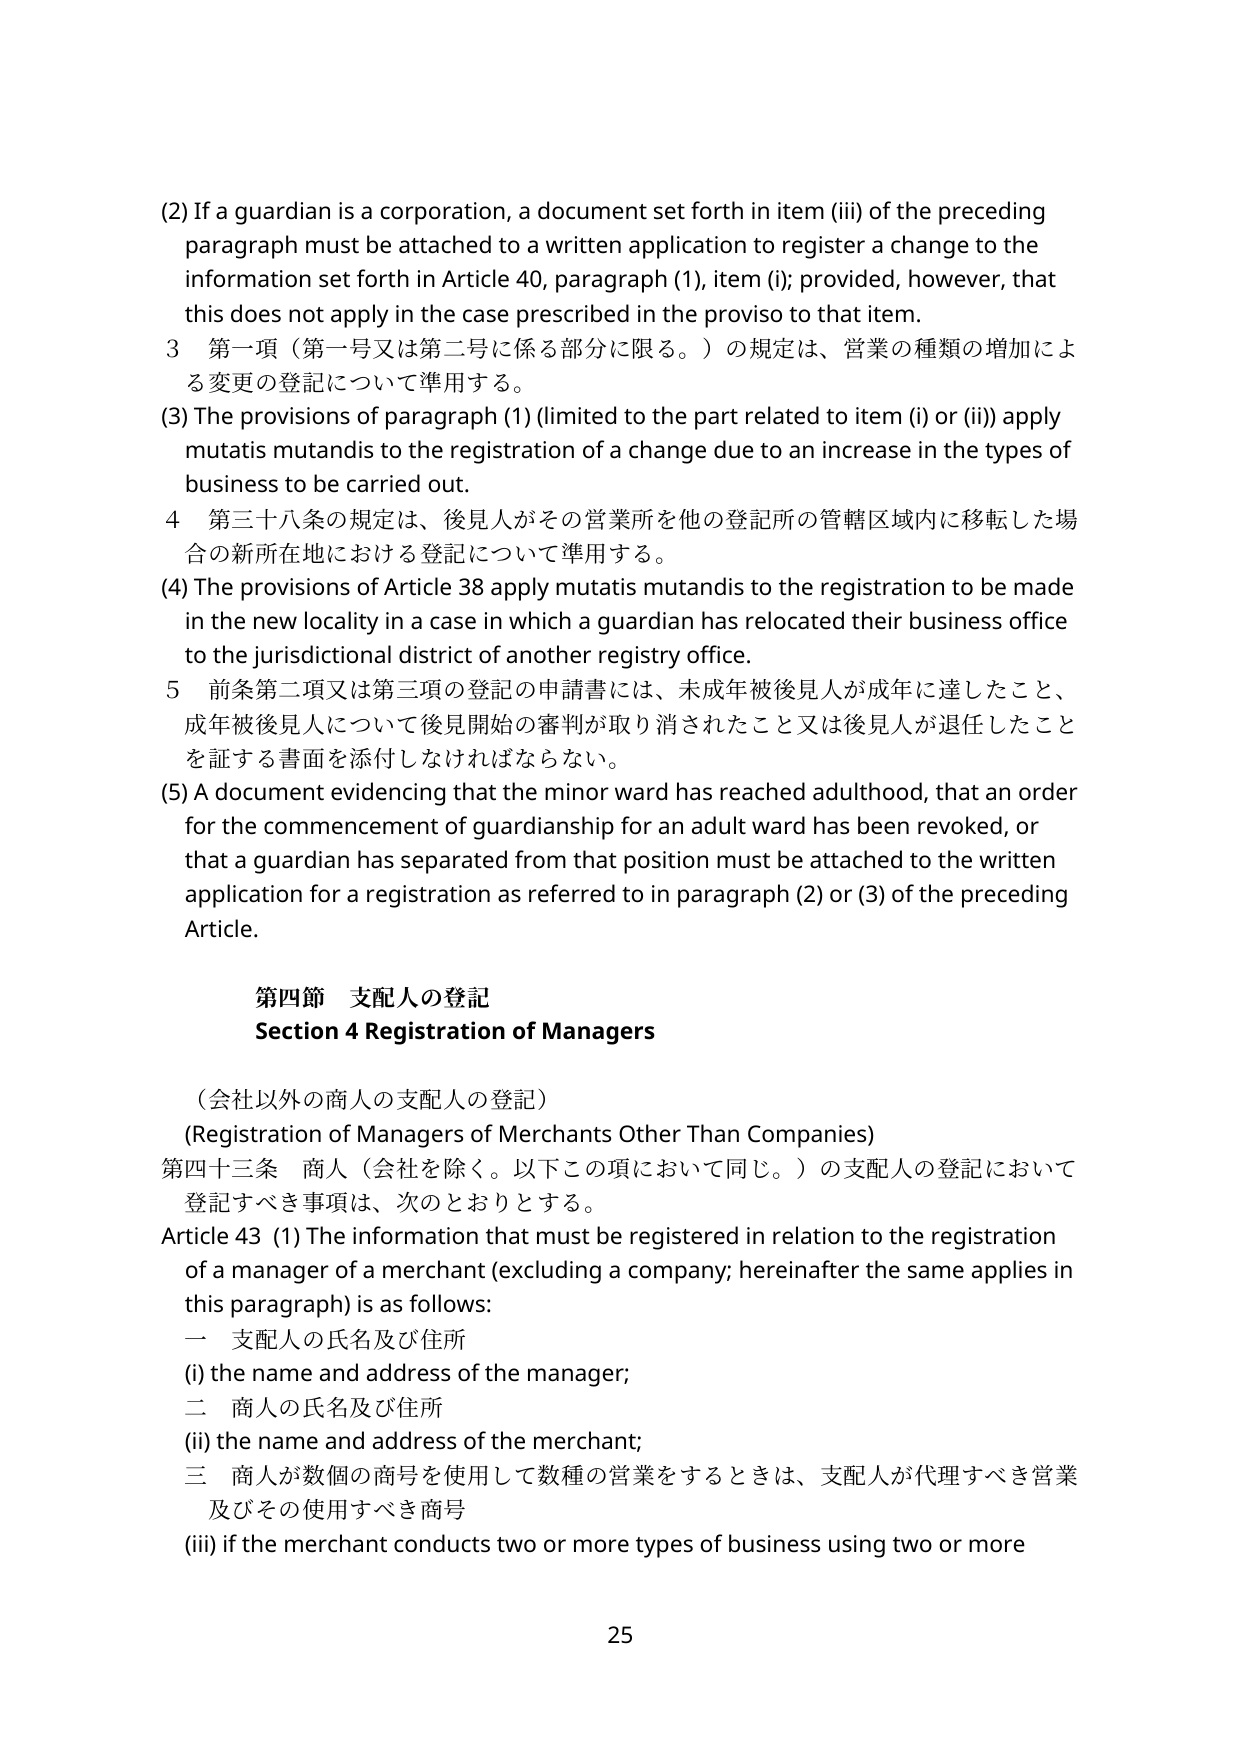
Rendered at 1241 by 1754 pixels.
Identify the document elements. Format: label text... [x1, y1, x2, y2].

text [184, 1526, 1079, 1560]
text 第四節 支配人の登記 [253, 979, 1079, 1014]
text 第四十三条 商人（会社を除く。以下この項において同じ。）の支配人の登記において登記すべき事項は、次のとおりとする。 [161, 1150, 1079, 1219]
text (2) If a guardian is a corporation, a document set forth in item (iii) of the preceding paragraph must be attached to a written application to register a change to the information set forth in Article 40, paragraph (1), item (i); provided, however, that this does not apply in the case prescribed in the proviso to that item. [161, 194, 1079, 330]
text Article 43 (1) The information that must be registered in relation to the registration of a manager of a merchant (excluding a company; hereinafter the same applies in this paragraph) is as follows: [161, 1219, 1079, 1321]
text (3) The provisions of paragraph (1) (limited to the part related to item (i) or (ii)) apply mutatis mutandis to the registration of a change due to an increase in the types of business to be carried out. [161, 399, 1079, 501]
text 一 支配人の氏名及び住所 [184, 1321, 1079, 1355]
text （会社以外の商人の支配人の登記） [184, 1082, 1079, 1116]
text (5) A document evidencing that the minor ward has reached adulthood, that an order for the commencement of guardianship for an adult ward has been revoked, or that a guardian has separated from that position must be attached to the written application for a registration as referred to in paragraph (2) or (3) of the preceding Article. [161, 774, 1079, 945]
text (Registration of Managers of Merchants Other Than Companies) [184, 1116, 1079, 1150]
text 三 商人が数個の商号を使用して数種の営業をするときは、支配人が代理すべき営業及びその使用すべき商号 [184, 1458, 1079, 1526]
text ３ 第一項（第一号又は第二号に係る部分に限る。）の規定は、営業の種類の増加による変更の登記について準用する。 [161, 330, 1079, 399]
text ４ 第三十八条の規定は、後見人がその営業所を他の登記所の管轄区域内に移転した場合の新所在地における登記について準用する。 [161, 501, 1079, 569]
text ５ 前条第二項又は第三項の登記の申請書には、未成年被後見人が成年に達したこと、成年被後見人について後見開始の審判が取り消されたこと又は後見人が退任したことを証する書面を添付しなければならない。 [161, 672, 1079, 774]
text Section 4 Registration of Managers [253, 1014, 1079, 1048]
text (i) the name and address of the manager; [184, 1355, 1079, 1389]
text (ii) the name and address of the merchant; [184, 1424, 1079, 1458]
text 二 商人の氏名及び住所 [184, 1389, 1079, 1424]
text (4) The provisions of Article 38 apply mutatis mutandis to the registration to be made in the new locality in a case in which a guardian has relocated their business office to the jurisdictional district of another registry office. [161, 569, 1079, 672]
